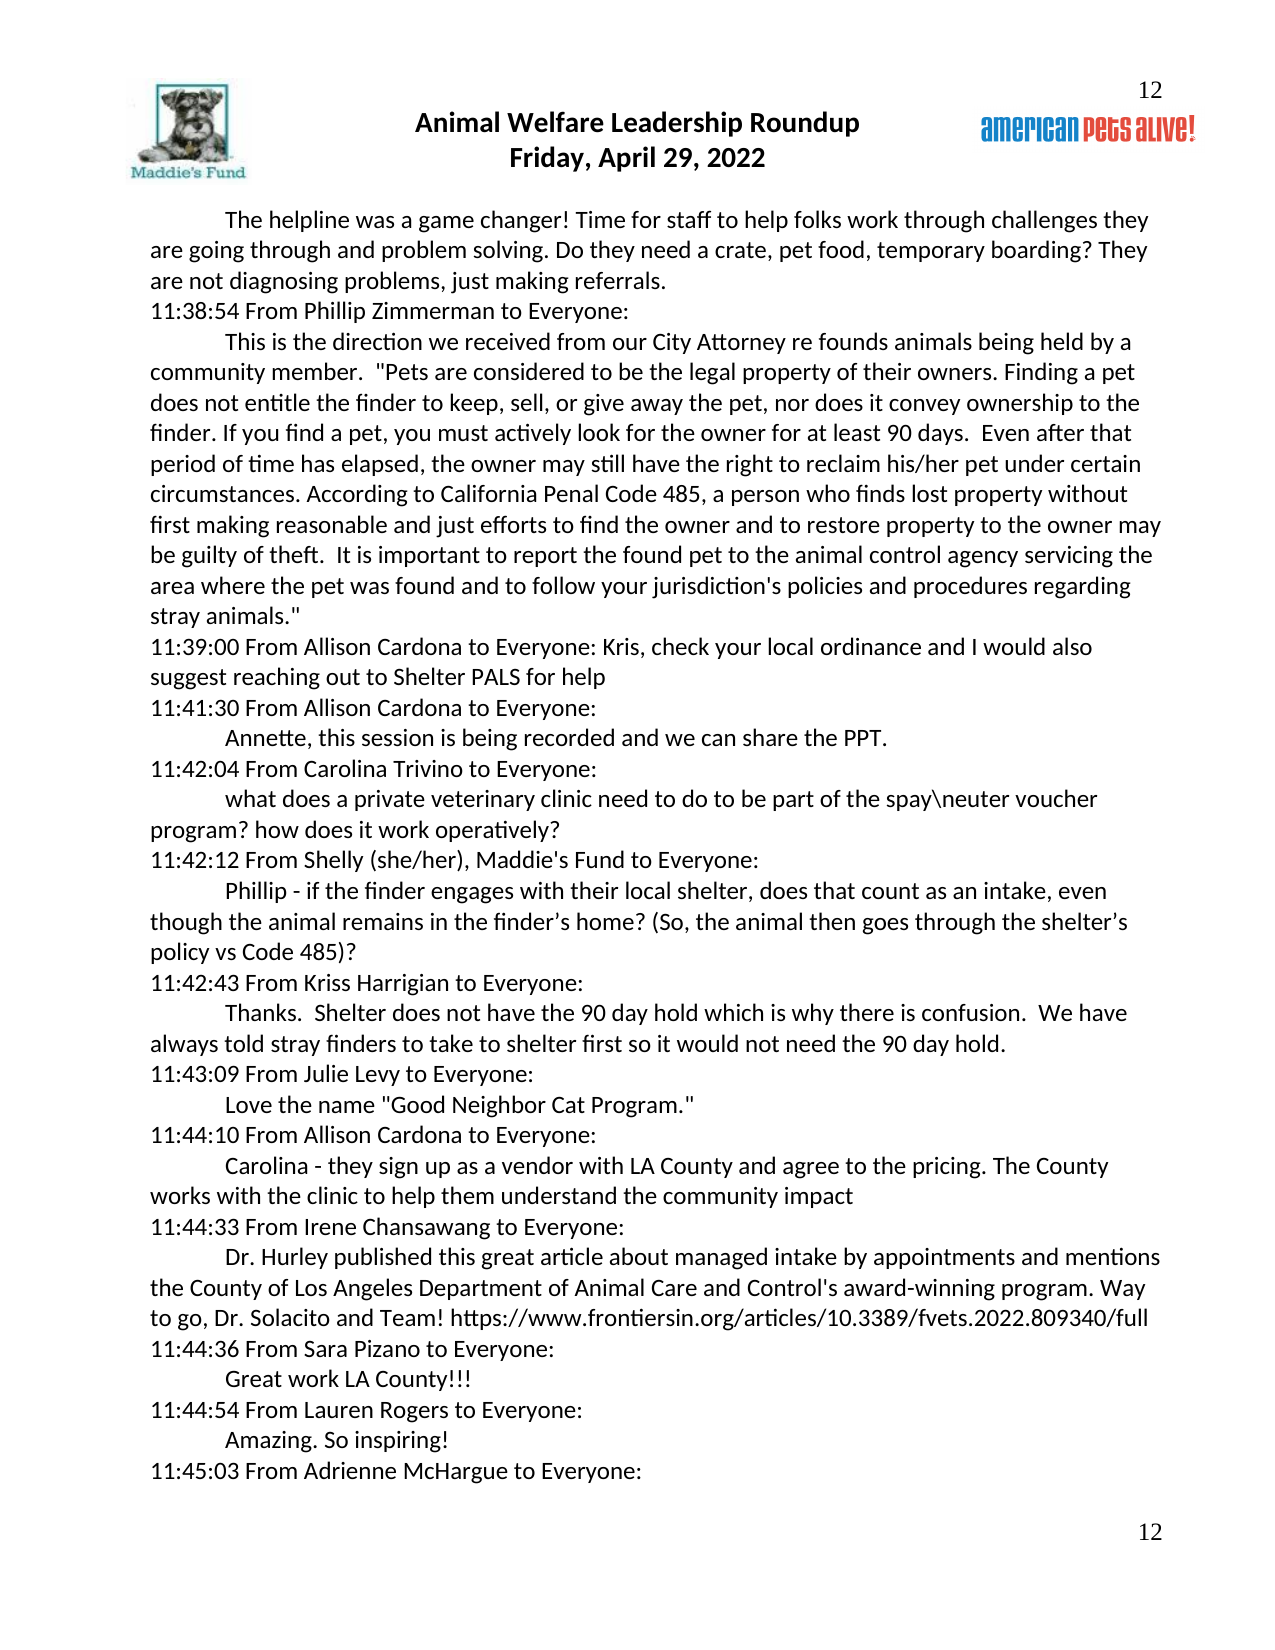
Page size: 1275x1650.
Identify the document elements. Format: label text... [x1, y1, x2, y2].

text The helpline was a game changer! Time for staff to help folks work through challenges they are going through and problem solving. Do they need a crate, pet food, temporary boarding? They are not diagnosing problems, just making referrals. [150, 204, 1162, 295]
text what does a private veterinary clinic need to do to be part of the spay\neuter voucher program? how does it work operatively? [150, 784, 1162, 845]
text 11:44:10 From Allison Cardona to Everyone: [150, 1119, 1162, 1150]
text 11:45:03 From Adrienne McHargue to Everyone: [150, 1455, 1162, 1486]
text 11:43:09 From Julie Levy to Everyone: [150, 1058, 1162, 1089]
text 11:44:36 From Sara Pizano to Everyone: [150, 1333, 1162, 1363]
picture [125, 78, 253, 185]
text 11:42:43 From Kriss Harrigian to Everyone: [150, 967, 1162, 997]
text 11:41:30 From Allison Cardona to Everyone: [150, 692, 1162, 723]
text This is the direction we received from our City Attorney re founds animals being held by a community member. "Pets are considered to be the legal property of their owners. Finding a pet does not entitle the finder to keep, sell, or give away the pet, nor does it convey ownership to the finder. If you find a pet, you must actively look for the owner for at least 90 days. Even after that period of time has elapsed, the owner may still have the right to reclaim his/her pet under certain circumstances. According to California Penal Code 485, a person who finds lost property without first making reasonable and just efforts to find the owner and to restore property to the owner may be guilty of theft. It is important to report the found pet to the animal control agency servicing the area where the pet was found and to follow your jurisdiction's policies and procedures regarding stray animals." [150, 326, 1162, 631]
text Annette, this session is being recorded and we can share the PPT. [150, 723, 1162, 753]
picture [971, 106, 1205, 153]
text Phillip - if the finder engages with their local shelter, does that count as an intake, even though the animal remains in the finder’s home? (So, the animal then goes through the shelter’s policy vs Code 485)? [150, 875, 1162, 967]
text Love the name "Good Neighbor Cat Program." [150, 1089, 1162, 1119]
text Carolina - they sign up as a vendor with LA County and agree to the pricing. The County works with the clinic to help them understand the community impact [150, 1150, 1162, 1211]
text Thanks. Shelter does not have the 90 day hold which is why there is confusion. We have always told stray finders to take to shelter first so it would not need the 90 day hold. [150, 997, 1162, 1058]
text 11:42:04 From Carolina Trivino to Everyone: [150, 753, 1162, 784]
text 11:42:12 From Shelly (she/her), Maddie's Fund to Everyone: [150, 845, 1162, 875]
text 11:38:54 From Phillip Zimmerman to Everyone: [150, 295, 1162, 326]
text Dr. Hurley published this great article about managed intake by appointments and mentions the County of Los Angeles Department of Animal Care and Control's award-winning program. Way to go, Dr. Solacito and Team! https://www.frontiersin.org/articles/10.3389/fvets.2022.809340/full [150, 1241, 1162, 1333]
text 11:44:54 From Lauren Rogers to Everyone: [150, 1394, 1162, 1424]
text Amazing. So inspiring! [150, 1424, 1162, 1455]
text Great work LA County!!! [150, 1363, 1162, 1394]
text 11:39:00 From Allison Cardona to Everyone: Kris, check your local ordinance and I would also suggest reaching out to Shelter PALS for help [150, 631, 1162, 692]
text 11:44:33 From Irene Chansawang to Everyone: [150, 1211, 1162, 1241]
